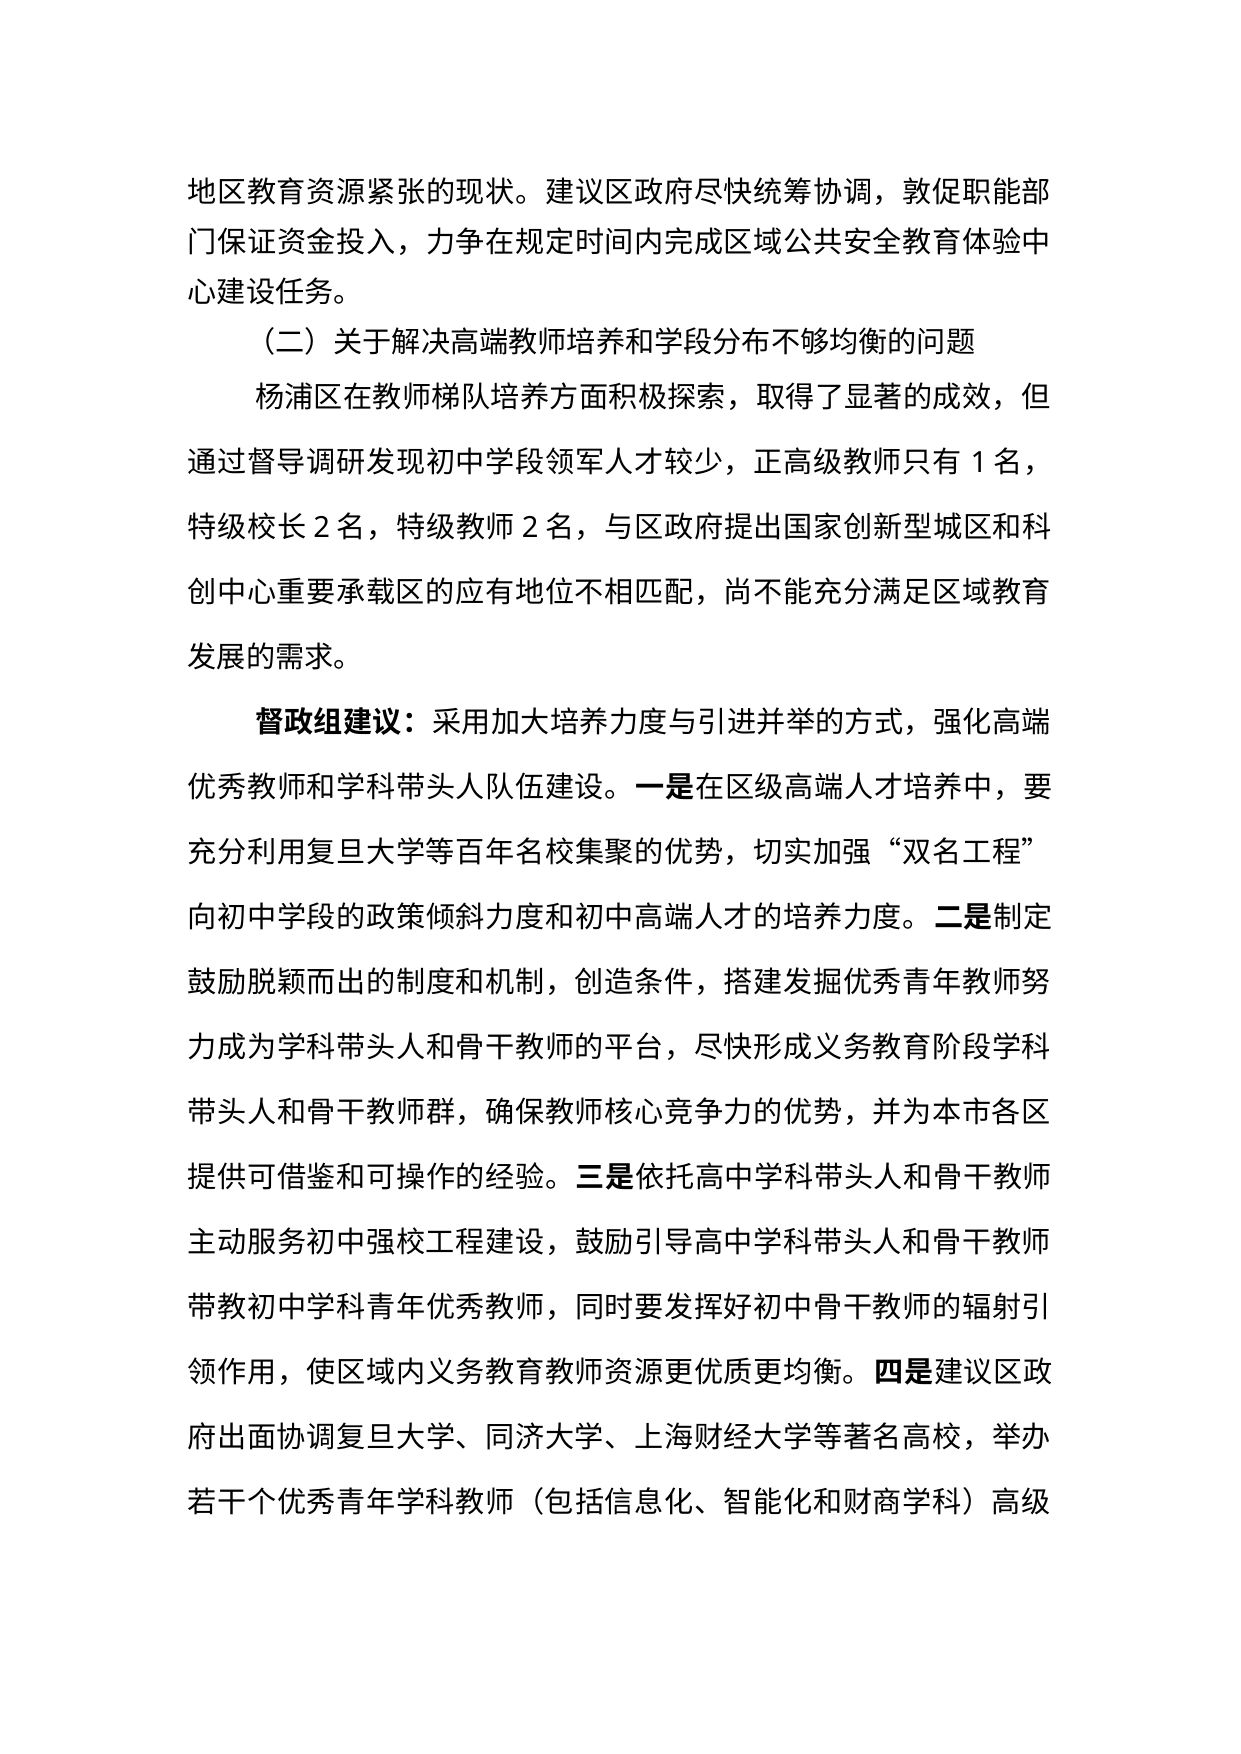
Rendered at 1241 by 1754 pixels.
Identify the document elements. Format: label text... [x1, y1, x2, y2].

text （二）关于解决高端教师培养和学段分布不够均衡的问题 [187, 312, 1053, 362]
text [187, 687, 1053, 1532]
text 杨浦区在教师梯队培养方面积极探索，取得了显著的成效，但通过督导调研发现初中学段领军人才较少，正高级教师只有1名，特级校长2名，特级教师2名，与区政府提出国家创新型城区和科创中心重要承载区的应有地位不相匹配，尚不能充分满足区域教育发展的需求。 [187, 362, 1053, 687]
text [187, 162, 1053, 312]
